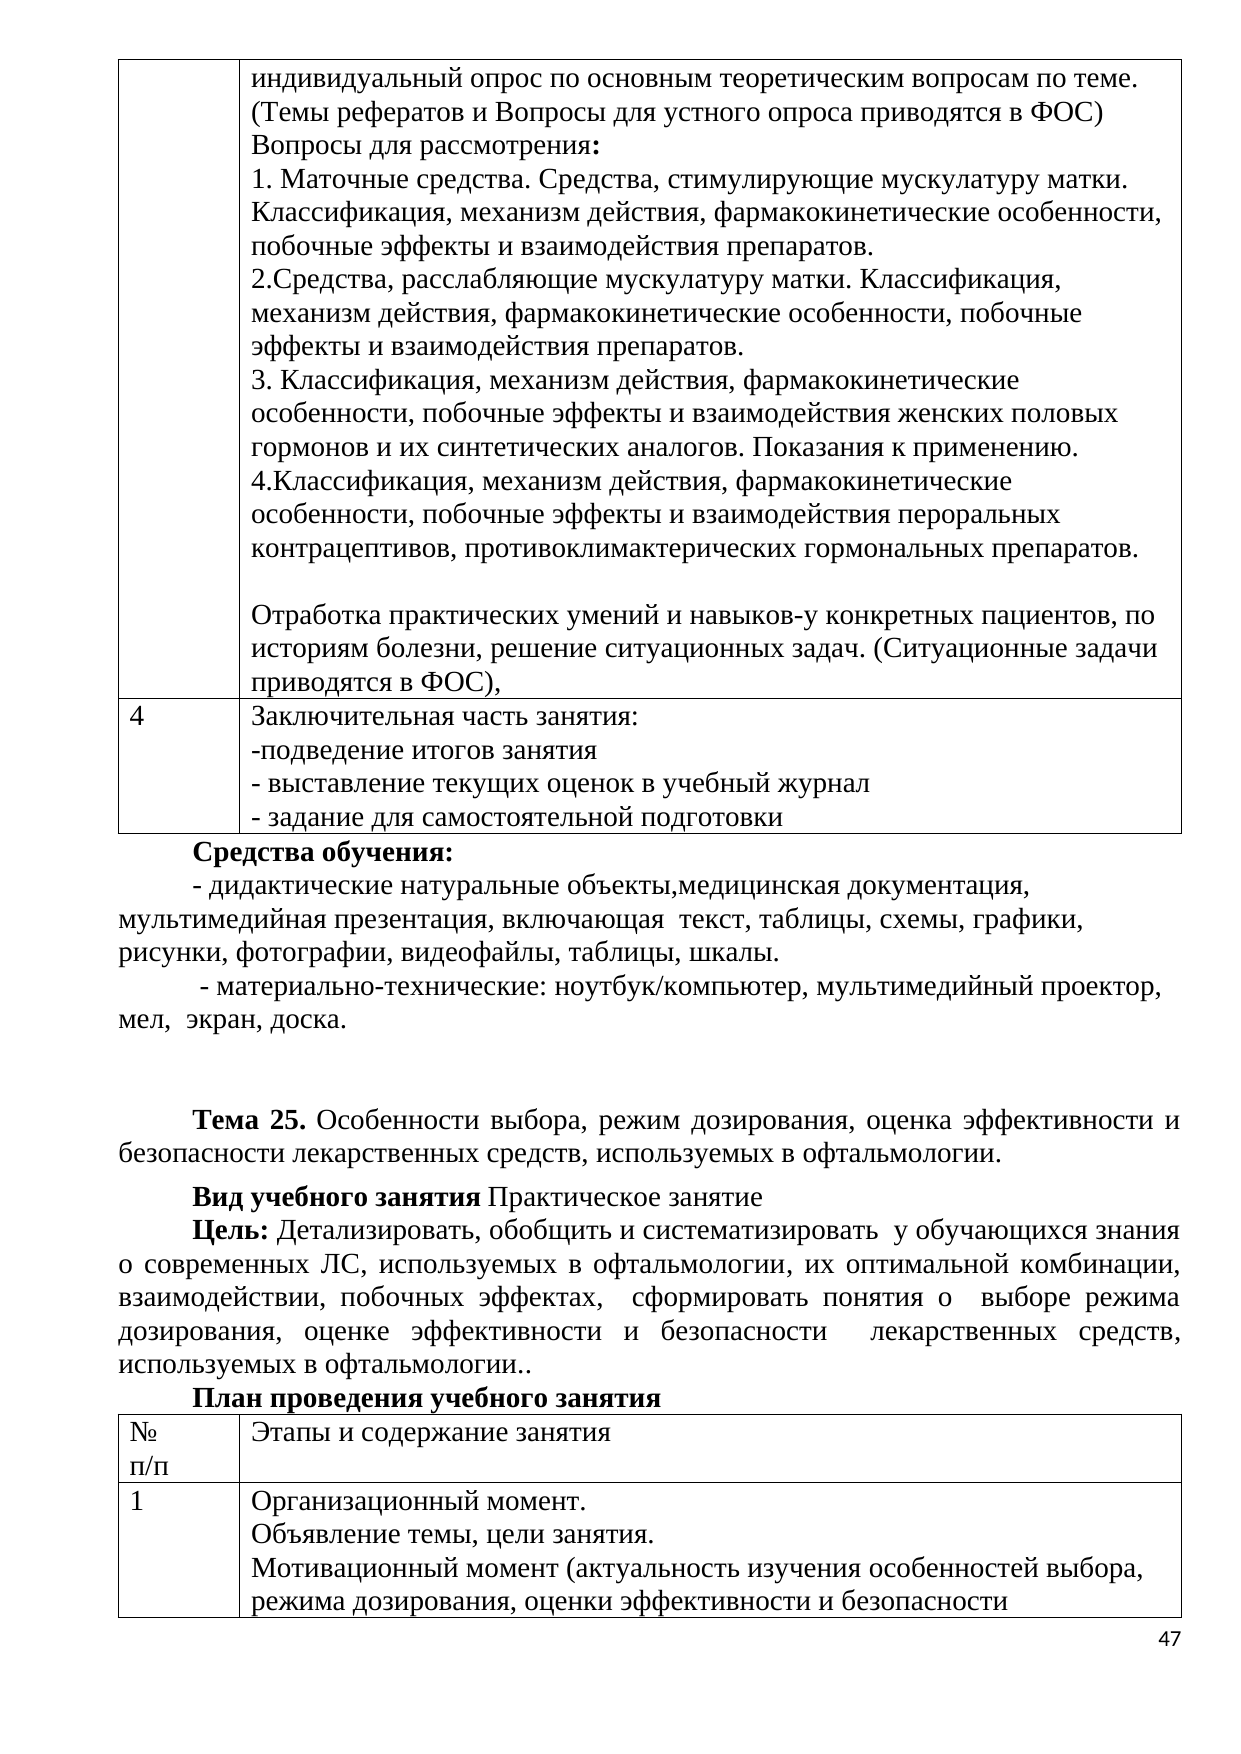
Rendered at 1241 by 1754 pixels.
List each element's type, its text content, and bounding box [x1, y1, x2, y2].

text План проведения учебного занятия [118, 1380, 1181, 1413]
text Средства обучения: [118, 834, 1181, 867]
table_cell Заключительная часть занятия: -подведение итогов занятия - выставление текущих оценок в учебный журнал - задание для самостоятельной подготовки [240, 699, 1181, 833]
table_header № п/п [119, 1415, 239, 1482]
table_cell 1 [119, 1483, 239, 1617]
text - материально-технические: ноутбук/компьютер, мультимедийный проектор, мел, экран, доска. [118, 968, 1181, 1035]
text Вид учебного занятия Практическое занятие [118, 1179, 1181, 1212]
table_cell 3 [119, 60, 239, 697]
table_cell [240, 1483, 1181, 1617]
table_header Этапы и содержание занятия [240, 1415, 1181, 1482]
text Цель: Детализировать, обобщить и систематизировать у обучающихся знания о современных ЛС, используемых в офтальмологии, их оптимальной комбинации, взаимодействии, побочных эффектах, сформировать понятия о выборе режима дозирования, оценке эффективности и безопасности лекарственных средств, используемых в офтальмологии.. [118, 1212, 1181, 1380]
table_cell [240, 60, 1181, 697]
text - дидактические натуральные объекты,медицинская документация, мультимедийная презентация, включающая текст, таблицы, схемы, графики, рисунки, фотографии, видеофайлы, таблицы, шкалы. [118, 867, 1181, 968]
text Тема 25. Особенности выбора, режим дозирования, оценка эффективности и безопасности лекарственных средств, используемых в офтальмологии. [118, 1102, 1181, 1169]
table_cell 4 [119, 699, 239, 833]
